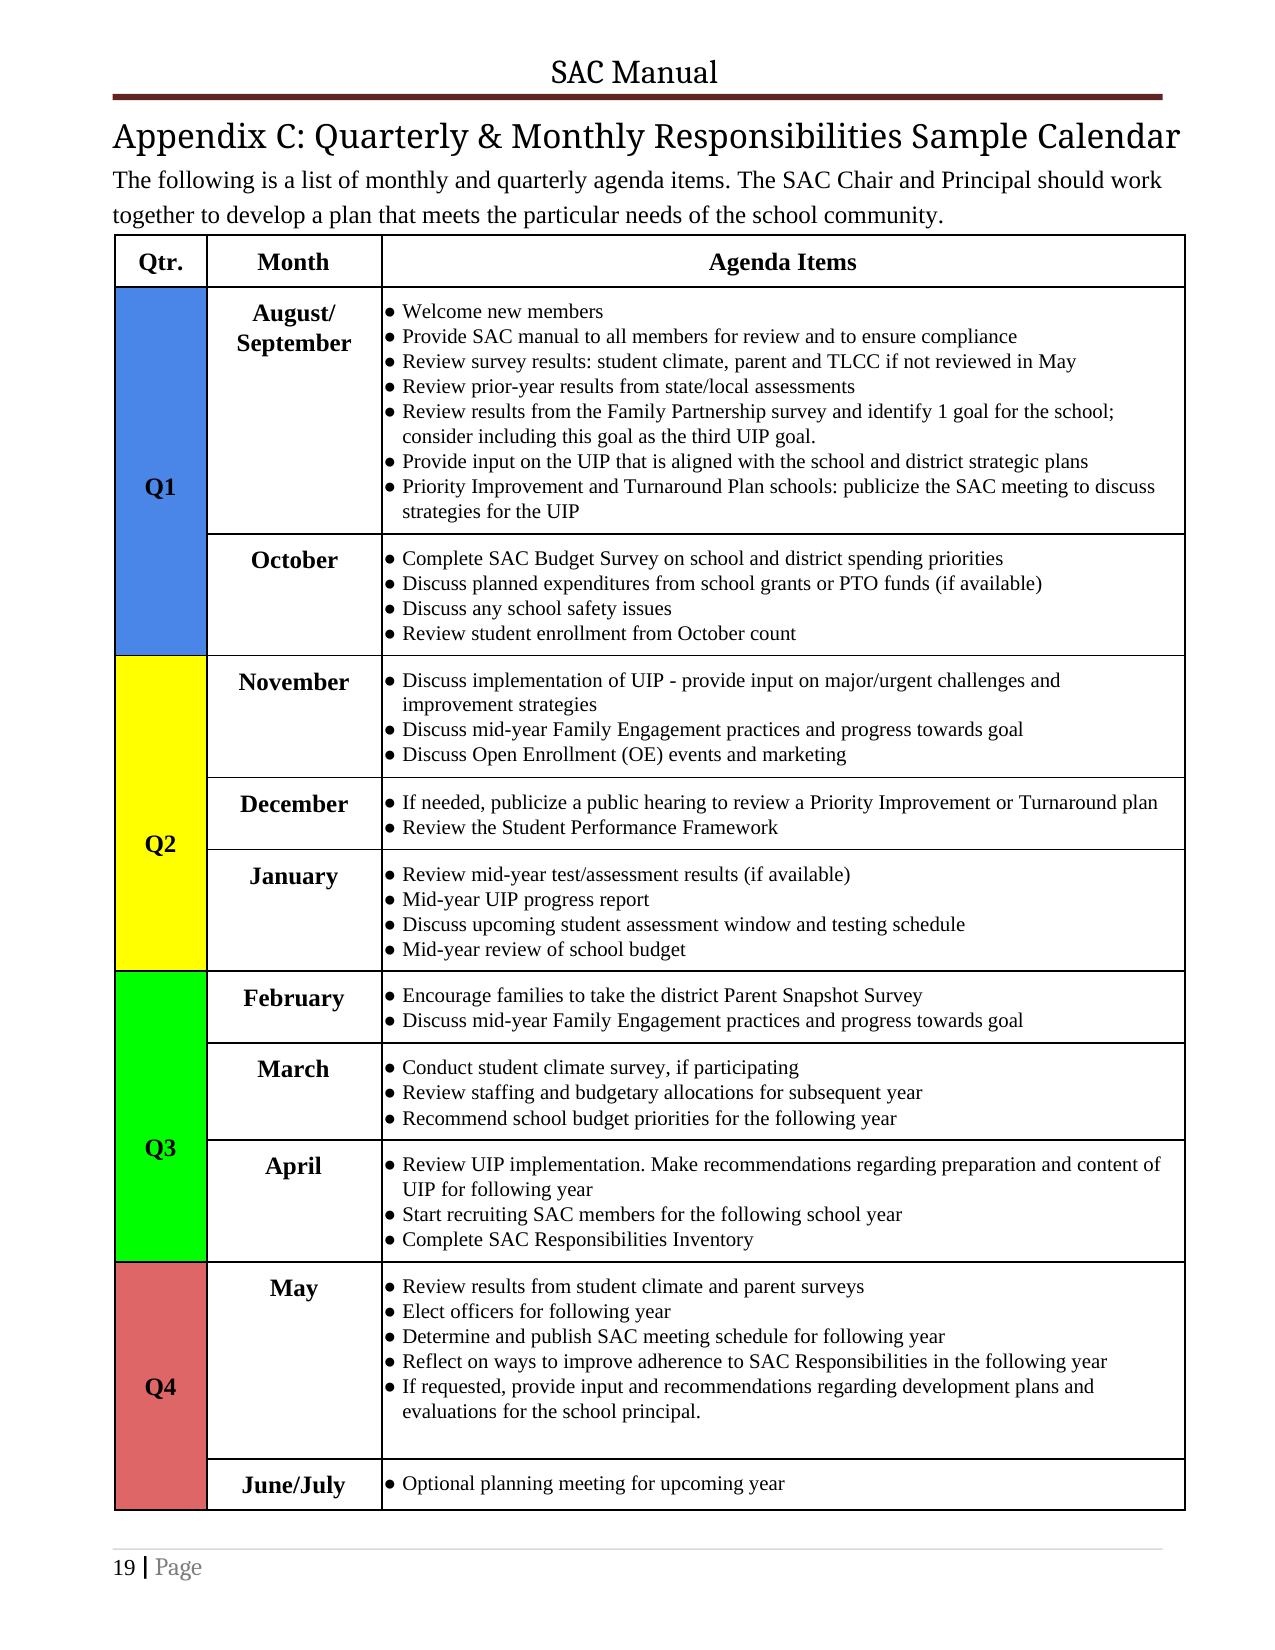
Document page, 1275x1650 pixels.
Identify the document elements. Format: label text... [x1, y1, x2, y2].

table_cell Welcome new members Provide SAC manual to all members for review and to ensure compliance Review survey results: student climate, parent and TLCC if not reviewed in May Review prior-year results from state/local assessments Review results from the Family Partnership survey and identify 1 goal for the school; consider including this goal as the third UIP goal. Provide input on the UIP that is aligned with the school and district strategic plans Priority Improvement and Turnaround Plan schools: publicize the SAC meeting to discuss strategies for the UIP [383, 288, 1184, 533]
table_cell Review mid-year test/assessment results (if available) Mid-year UIP progress report Discuss upcoming student assessment window and testing schedule Mid-year review of school budget [383, 850, 1184, 970]
table_cell June/July [208, 1460, 381, 1509]
table_cell Conduct student climate survey, if participating Review staffing and budgetary allocations for subsequent year Recommend school budget priorities for the following year [383, 1044, 1184, 1139]
table_cell March [208, 1044, 381, 1139]
table_cell Review UIP implementation. Make recommendations regarding preparation and content of UIP for following year Start recruiting SAC members for the following school year Complete SAC Responsibilities Inventory [383, 1141, 1184, 1261]
table_cell Review results from student climate and parent surveys Elect officers for following year Determine and publish SAC meeting schedule for following year Reflect on ways to improve adherence to SAC Responsibilities in the following year If requested, provide input and recommendations regarding development plans and evaluations for the school principal. [383, 1263, 1184, 1458]
table_cell If needed, publicize a public hearing to review a Priority Improvement or Turnaround plan Review the Student Performance Framework [383, 778, 1184, 848]
table_header Month [208, 236, 381, 286]
table_cell August/ September [208, 288, 381, 533]
table_cell Q2 [116, 656, 206, 970]
table_cell Encourage families to take the district Parent Snapshot Survey Discuss mid-year Family Engagement practices and progress towards goal [383, 972, 1184, 1042]
table_cell December [208, 778, 381, 848]
table_cell April [208, 1141, 381, 1261]
table_cell November [208, 656, 381, 777]
subtitle Appendix C: Quarterly & Monthly Responsibilities Sample Calendar [112, 113, 1237, 158]
table_cell Complete SAC Budget Survey on school and district spending priorities Discuss planned expenditures from school grants or PTO funds (if available) Discuss any school safety issues Review student enrollment from October count [383, 535, 1184, 655]
table_cell January [208, 850, 381, 970]
table_cell Q4 [116, 1263, 206, 1509]
text The following is a list of monthly and quarterly agenda items. The SAC Chair and Principal should work together to develop a plan that meets the particular needs of the school community. [112, 165, 1164, 229]
table_cell Q3 [116, 972, 206, 1261]
table_cell February [208, 972, 381, 1042]
table_cell Q1 [116, 288, 206, 655]
table_cell May [208, 1263, 381, 1458]
table_header Qtr. [116, 236, 206, 286]
table_cell October [208, 535, 381, 655]
table_cell Optional planning meeting for upcoming year [383, 1460, 1184, 1509]
table_cell Discuss implementation of UIP - provide input on major/urgent challenges and improvement strategies Discuss mid-year Family Engagement practices and progress towards goal Discuss Open Enrollment (OE) events and marketing [383, 656, 1184, 777]
table_header Agenda Items [383, 236, 1184, 286]
